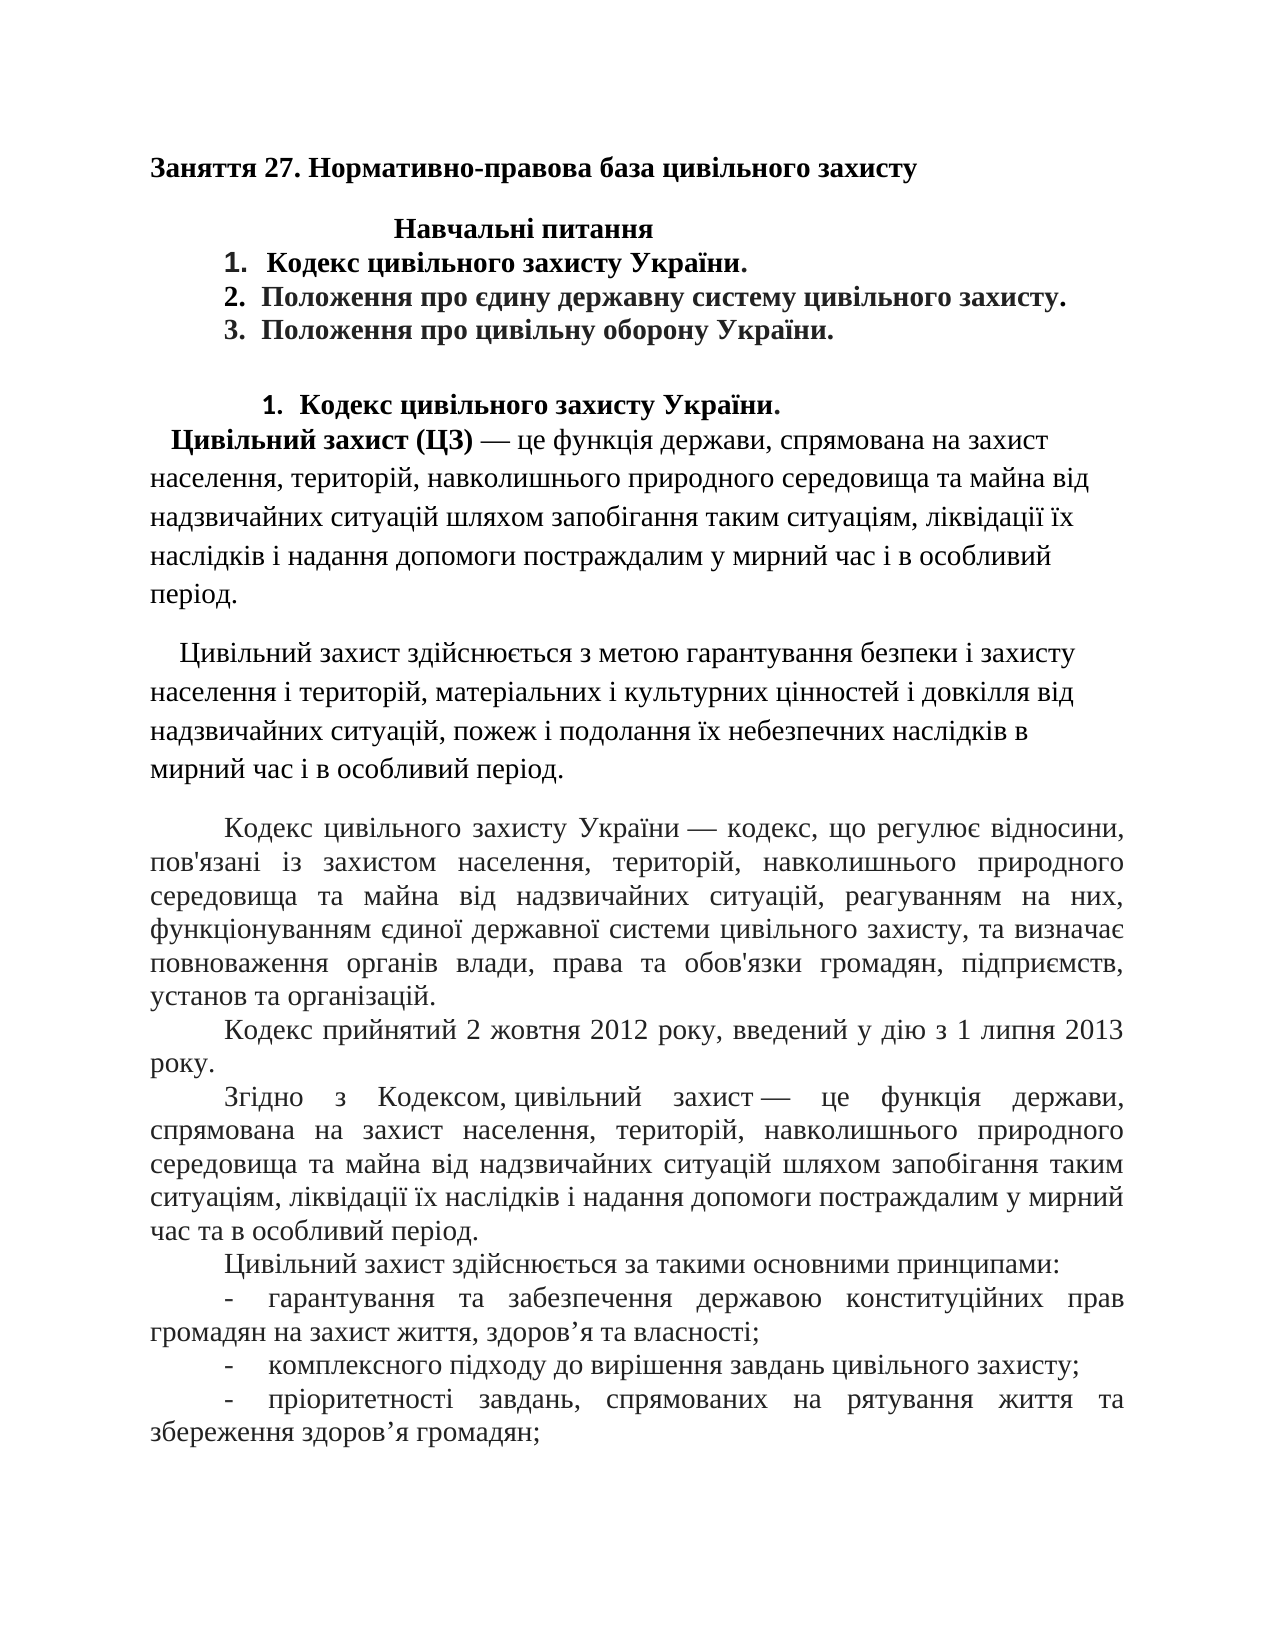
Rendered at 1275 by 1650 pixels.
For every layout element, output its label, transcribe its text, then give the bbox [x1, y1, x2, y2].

list комплексного підходу до вирішення завдань цивільного захисту; [150, 1347, 1125, 1381]
text Згідно з Кодексом, цивільний захист — це функція держави, спрямована на захист населення, територій, навколишнього природного середовища та майна від надзвичайних ситуацій шляхом запобігання таким ситуаціям, ліквідації їх наслідків і надання допомоги постраждалим у мирний час та в особливий період. [150, 1079, 1125, 1247]
text Навчальні питання [150, 212, 1125, 245]
text Цивільний захист здійснюється за такими основними принципами: [150, 1247, 1125, 1280]
list 1. Кодекс цивільного захисту України. [261, 386, 1125, 422]
list гарантування та забезпечення державою конституційних прав громадян на захист життя, здоров’я та власності; [150, 1280, 1125, 1347]
list Кодекс цивільного захисту України. [224, 245, 1125, 279]
text Цивільний захист здійснюється з метою гарантування безпеки і захисту населення і територій, матеріальних і культурних цінностей і довкілля від надзвичайних ситуацій, пожеж і подолання їх небезпечних наслідків в мирний час і в особливий період. [150, 636, 1106, 785]
text Кодекс прийнятий 2 жовтня 2012 року, введений у дію з 1 липня 2013 року. [150, 1012, 1125, 1079]
text Заняття 27. Нормативно-правова база цивільного захисту [150, 150, 1125, 183]
text Цивільний захист (ЦЗ) — це функція держави, спрямована на захист населення, територій, навколишнього природного середовища та майна від надзвичайних ситуацій шляхом запобігання таким ситуаціям, ліквідації їх наслідків і надання допомоги постраждалим у мирний час і в особливий період. [150, 422, 1106, 610]
list пріоритетності завдань, спрямованих на рятування життя та збереження здоров’я громадян; [150, 1381, 1125, 1448]
list Положення про цивільну оборону України. [224, 312, 1125, 346]
list Положення про єдину державну систему цивільного захисту. [224, 279, 1125, 312]
text Кодекс цивільного захисту України — кодекс, що регулює відносини, пов'язані із захистом населення, територій, навколишнього природного середовища та майна від надзвичайних ситуацій, реагуванням на них, функціонуванням єдиної державної системи цивільного захисту, та визначає повноваження органів влади, права та обов'язки громадян, підприємств, установ та організацій. [150, 811, 1125, 1012]
